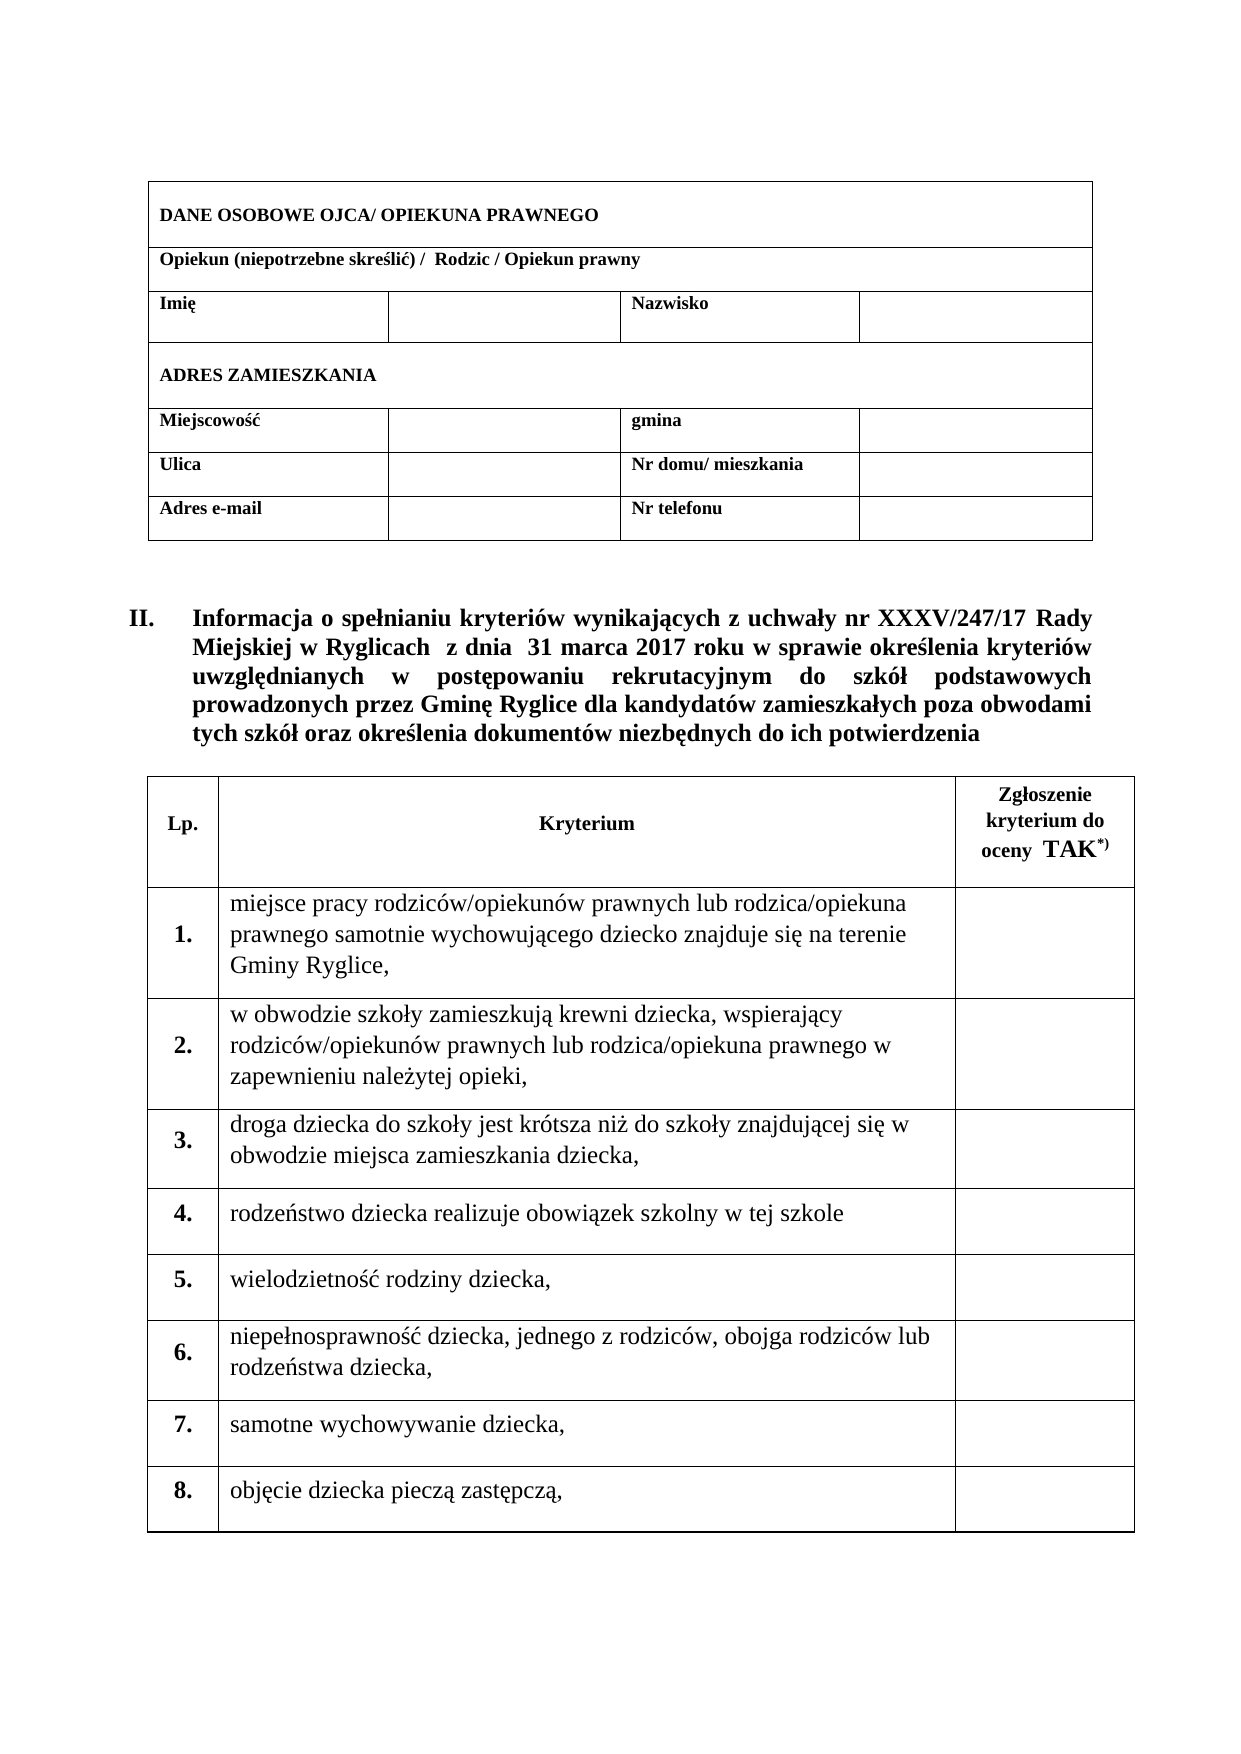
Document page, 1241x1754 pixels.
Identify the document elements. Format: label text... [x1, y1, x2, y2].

table_cell [956, 888, 1134, 998]
table_cell [860, 409, 1092, 452]
table_cell 1. [148, 888, 218, 998]
table_cell 6. [148, 1321, 218, 1399]
table_cell Nazwisko [621, 292, 859, 342]
table_cell [956, 999, 1134, 1108]
table_cell [956, 1467, 1134, 1531]
table_cell Nr telefonu [621, 497, 859, 540]
table_cell Ulica [149, 453, 388, 496]
table_cell [389, 292, 620, 342]
table_cell [956, 1189, 1134, 1254]
table_cell [956, 1110, 1134, 1188]
table_cell 2. [148, 999, 218, 1108]
table_header Kryterium [219, 777, 955, 887]
table_cell 4. [148, 1189, 218, 1254]
table_cell gmina [621, 409, 859, 452]
table_cell [389, 409, 620, 452]
table_cell Nr domu/ mieszkania [621, 453, 859, 496]
list Informacja o spełnianiu kryteriów wynikających z uchwały nr XXXV/247/17 Rady Miejskiej w Ryglicach z dnia 31 marca 2017 roku w sprawie określenia kryteriów uwzględnianych w postępowaniu rekrutacyjnym do szkół podstawowych prowadzonych przez Gminę Ryglice dla kandydatów zamieszkałych poza obwodami tych szkół oraz określenia dokumentów niezbędnych do ich potwierdzenia [154, 603, 1093, 747]
table_cell ADRES ZAMIESZKANIA [149, 343, 1092, 407]
table_cell objęcie dziecka pieczą zastępczą, [219, 1467, 955, 1531]
table_header Lp. [148, 777, 218, 887]
table_cell droga dziecka do szkoły jest krótsza niż do szkoły znajdującej się w obwodzie miejsca zamieszkania dziecka, [219, 1110, 955, 1188]
table_cell [956, 1321, 1134, 1399]
table_cell [956, 1255, 1134, 1320]
table_cell w obwodzie szkoły zamieszkują krewni dziecka, wspierający rodziców/opiekunów prawnych lub rodzica/opiekuna prawnego w zapewnieniu należytej opieki, [219, 999, 955, 1108]
table_cell miejsce pracy rodziców/opiekunów prawnych lub rodzica/opiekuna prawnego samotnie wychowującego dziecko znajduje się na terenie Gminy Ryglice, [219, 888, 955, 998]
table_cell [860, 292, 1092, 342]
table_cell 5. [148, 1255, 218, 1320]
table_cell niepełnosprawność dziecka, jednego z rodziców, obojga rodziców lub rodzeństwa dziecka, [219, 1321, 955, 1399]
table_cell 3. [148, 1110, 218, 1188]
table_cell [860, 497, 1092, 540]
table_cell [389, 497, 620, 540]
table_cell 7. [148, 1401, 218, 1466]
table_cell [956, 1401, 1134, 1466]
table_cell 8. [148, 1467, 218, 1531]
table_header DANE OSOBOWE OJCA/ OPIEKUNA PRAWNEGO [149, 182, 1092, 247]
table_cell wielodzietność rodziny dziecka, [219, 1255, 955, 1320]
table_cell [149, 248, 1092, 291]
table_cell rodzeństwo dziecka realizuje obowiązek szkolny w tej szkole [219, 1189, 955, 1254]
table_header Zgłoszenie kryterium do oceny TAK*) [956, 777, 1134, 887]
table_cell Miejscowość [149, 409, 388, 452]
table_cell Imię [149, 292, 388, 342]
table_cell Adres e-mail [149, 497, 388, 540]
table_cell [860, 453, 1092, 496]
table_cell samotne wychowywanie dziecka, [219, 1401, 955, 1466]
table_cell [389, 453, 620, 496]
